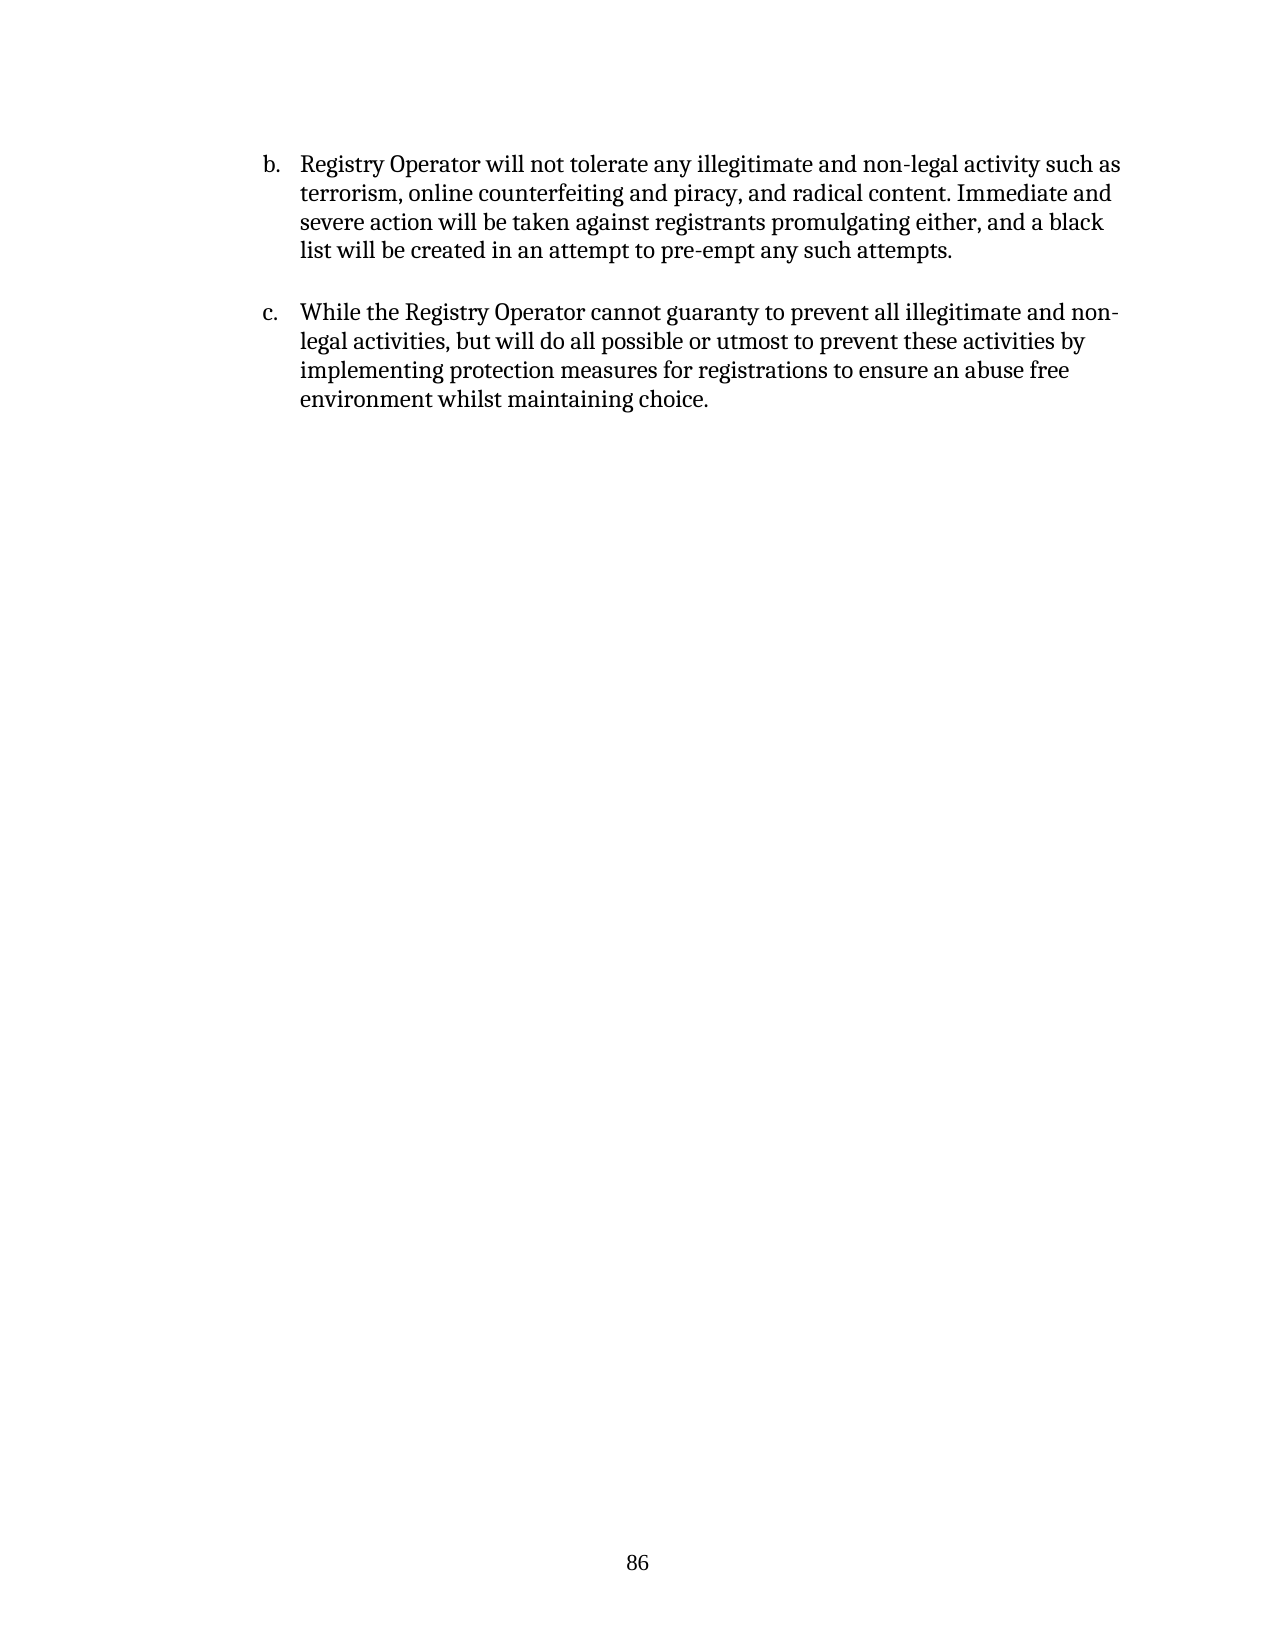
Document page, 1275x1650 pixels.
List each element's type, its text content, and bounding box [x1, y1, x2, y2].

list While the Registry Operator cannot guaranty to prevent all illegitimate and non-legal activities, but will do all possible or utmost to prevent these activities by implementing protection measures for registrations to ensure an abuse free environment whilst maintaining choice. [262, 298, 1125, 413]
list Registry Operator will not tolerate any illegitimate and non-legal activity such as terrorism, online counterfeiting and piracy, and radical content. Immediate and severe action will be taken against registrants promulgating either, and a black list will be created in an attempt to pre-empt any such attempts. [262, 150, 1125, 265]
